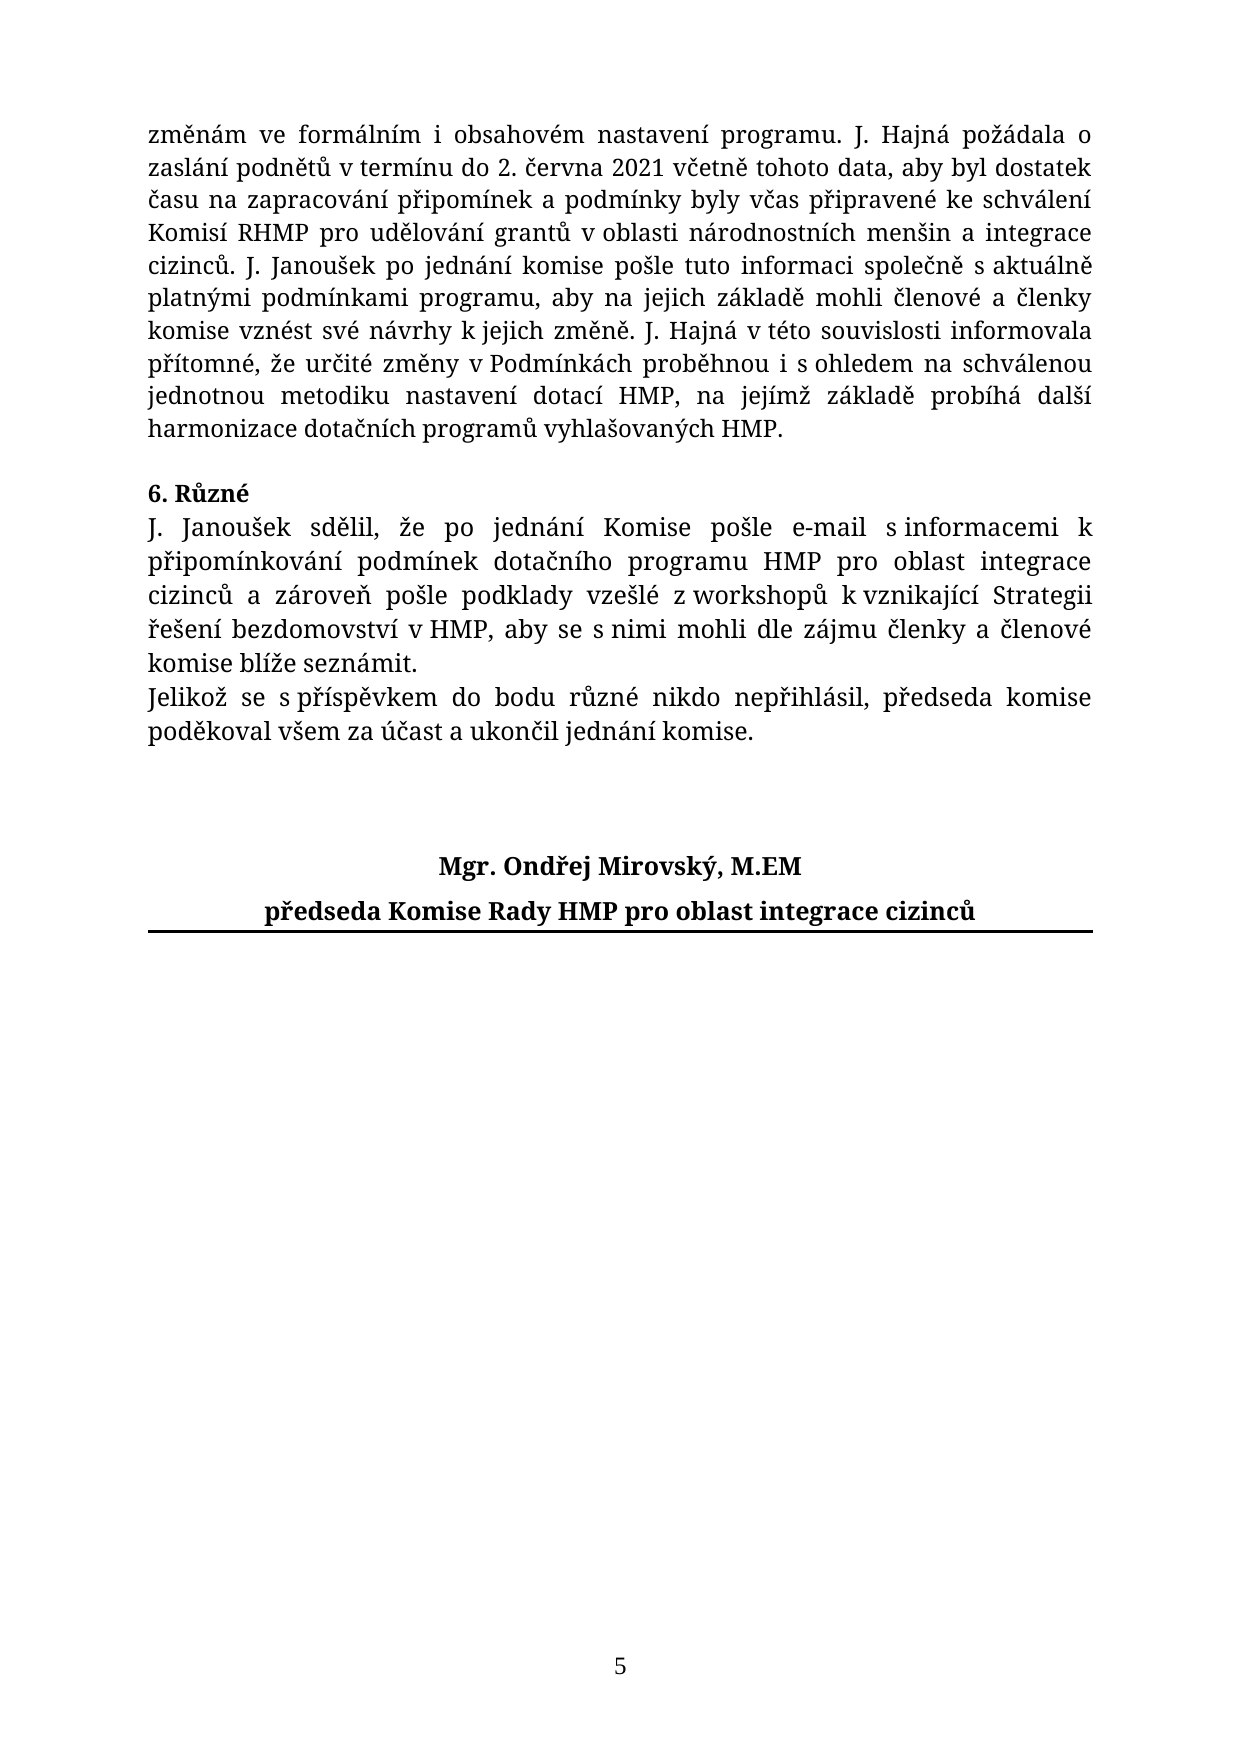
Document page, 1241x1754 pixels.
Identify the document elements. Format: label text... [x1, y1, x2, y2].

text 6. Různé [148, 477, 1093, 509]
text Jelikož se s příspěvkem do bodu různé nikdo nepřihlásil, předseda komise poděkoval všem za účast a ukončil jednání komise. [148, 680, 1093, 748]
text J. Janoušek sdělil, že po jednání Komise pošle e-mail s informacemi k připomínkování podmínek dotačního programu HMP pro oblast integrace cizinců a zároveň pošle podklady vzešlé z workshopů k vznikající Strategii řešení bezdomovství v HMP, aby se s nimi mohli dle zájmu členky a členové komise blíže seznámit. [148, 509, 1093, 680]
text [148, 118, 1093, 444]
text předseda Komise Rady HMP pro oblast integrace cizinců [148, 894, 1093, 930]
text Mgr. Ondřej Mirovský, M.EM [148, 848, 1093, 883]
